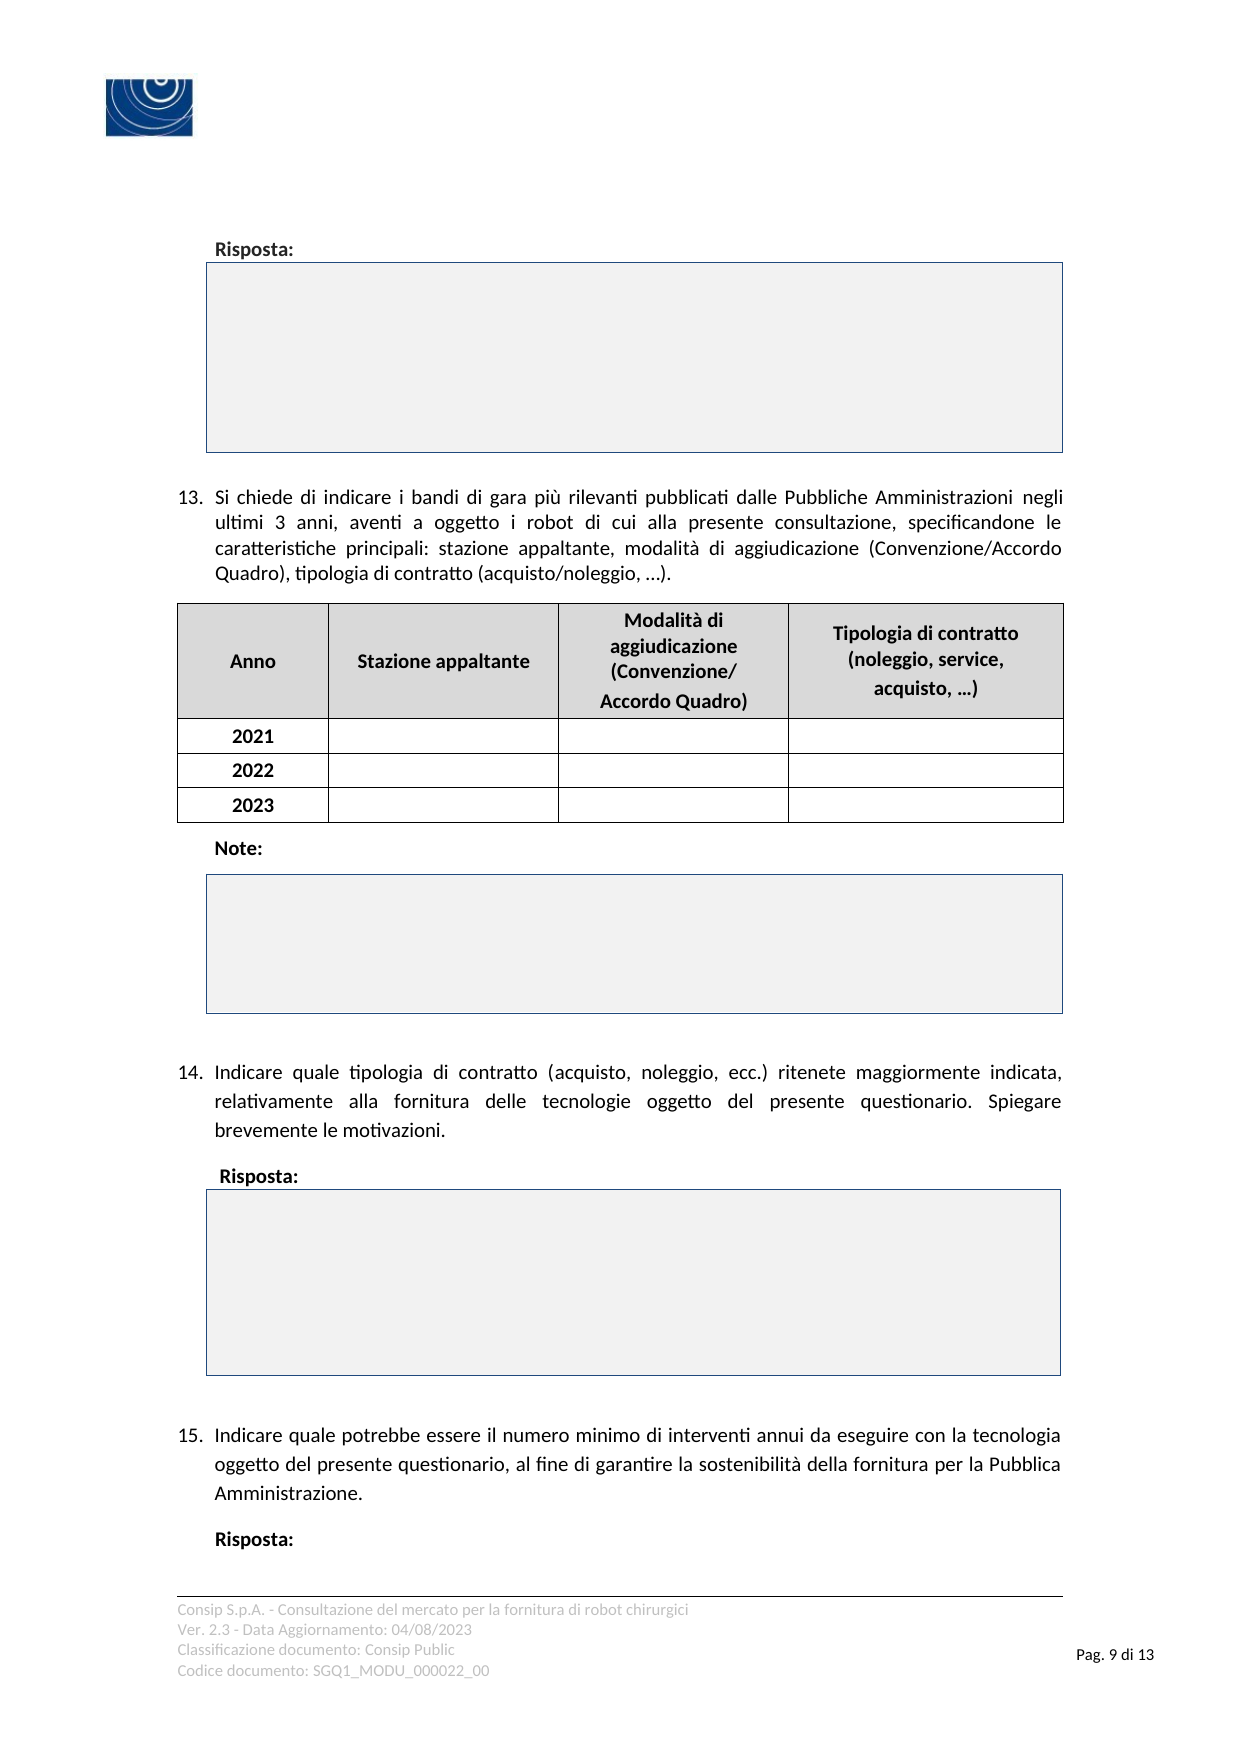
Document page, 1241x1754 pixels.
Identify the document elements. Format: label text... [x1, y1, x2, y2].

table_cell 2022 [178, 754, 328, 787]
subtitle Note: [177, 836, 1063, 861]
table_header Anno [178, 604, 328, 718]
table_header [207, 1190, 1060, 1375]
table_cell [789, 719, 1063, 752]
table_header Stazione appaltante [329, 604, 558, 718]
table_cell [789, 788, 1063, 822]
list Risposta: [215, 1526, 1063, 1551]
table_header [207, 263, 1062, 452]
picture [103, 73, 199, 141]
table_cell [559, 719, 788, 752]
table_header Tipologia di contratto (noleggio, service, acquisto, …) [789, 604, 1063, 718]
table_cell [329, 788, 558, 822]
list Si chiede di indicare i bandi di gara più rilevanti pubblicati dalle Pubbliche Amministrazioni negli ultimi 3 anni, aventi a oggetto i robot di cui alla presente consultazione, specificandone le caratteristiche principali: stazione appaltante, modalità di aggiudicazione (Convenzione/Accordo Quadro), tipologia di contratto (acquisto/noleggio, …). [177, 484, 1063, 586]
table_header [207, 875, 1062, 1012]
table_header Modalità di aggiudicazione (Convenzione/ Accordo Quadro) [559, 604, 788, 718]
table_cell 2021 [178, 719, 328, 752]
table_cell [329, 719, 558, 752]
table_cell [559, 754, 788, 787]
list Indicare quale tipologia di contratto (acquisto, noleggio, ecc.) ritenete maggiormente indicata, relativamente alla fornitura delle tecnologie oggetto del presente questionario. Spiegare brevemente le motivazioni. [177, 1059, 1063, 1143]
table_cell 2023 [178, 788, 328, 822]
list Risposta: [215, 1163, 1063, 1189]
table_cell [329, 754, 558, 787]
table_cell [789, 754, 1063, 787]
text Risposta: [215, 236, 1063, 262]
list Indicare quale potrebbe essere il numero minimo di interventi annui da eseguire con la tecnologia oggetto del presente questionario, al fine di garantire la sostenibilità della fornitura per la Pubblica Amministrazione. [177, 1422, 1063, 1506]
table_cell [559, 788, 788, 822]
